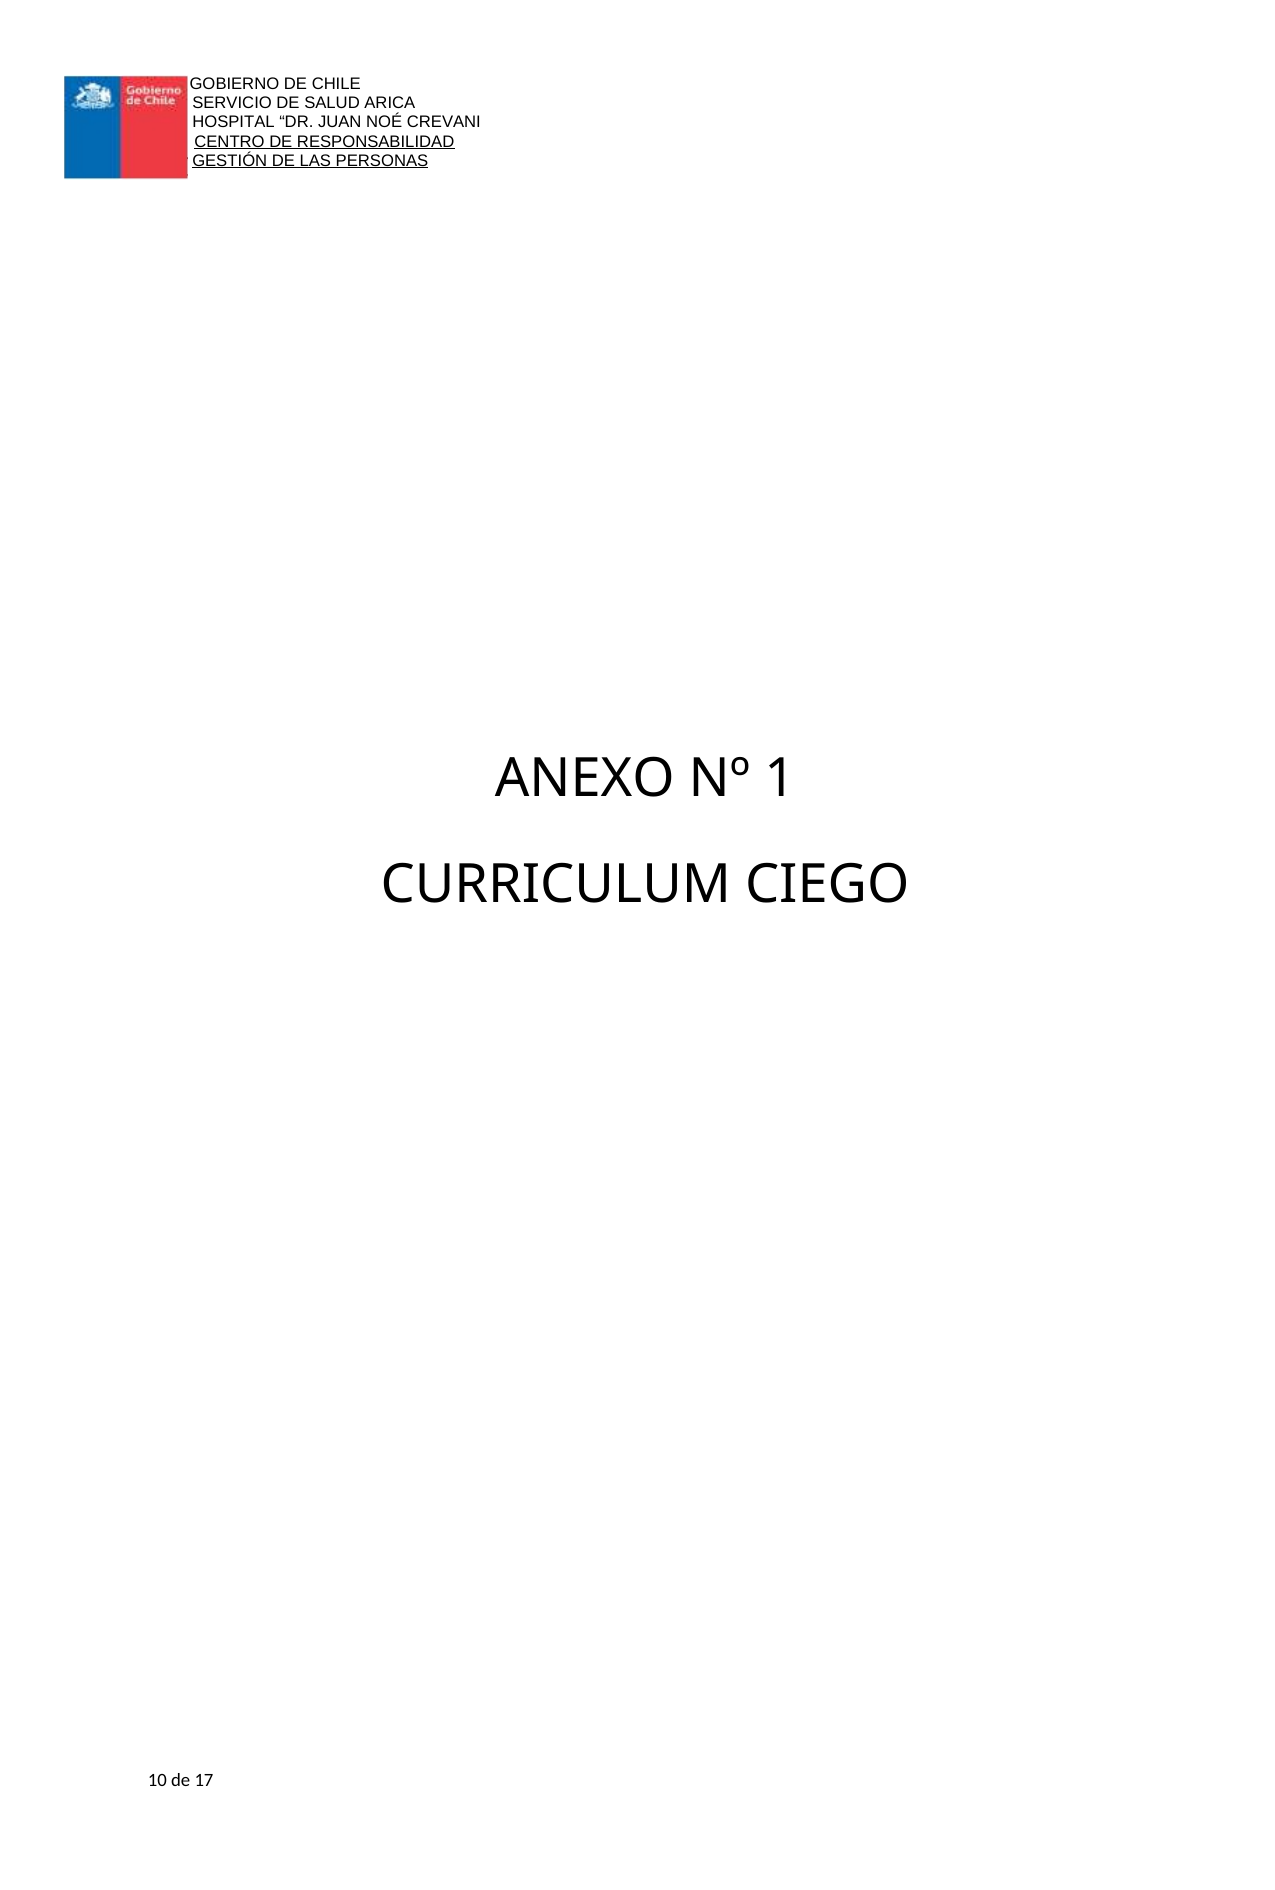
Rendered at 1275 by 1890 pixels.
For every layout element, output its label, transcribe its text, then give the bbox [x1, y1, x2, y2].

text ANEXO Nº 1 [133, 739, 1157, 812]
text CURRICULUM CIEGO [133, 844, 1157, 918]
picture [63, 75, 188, 180]
